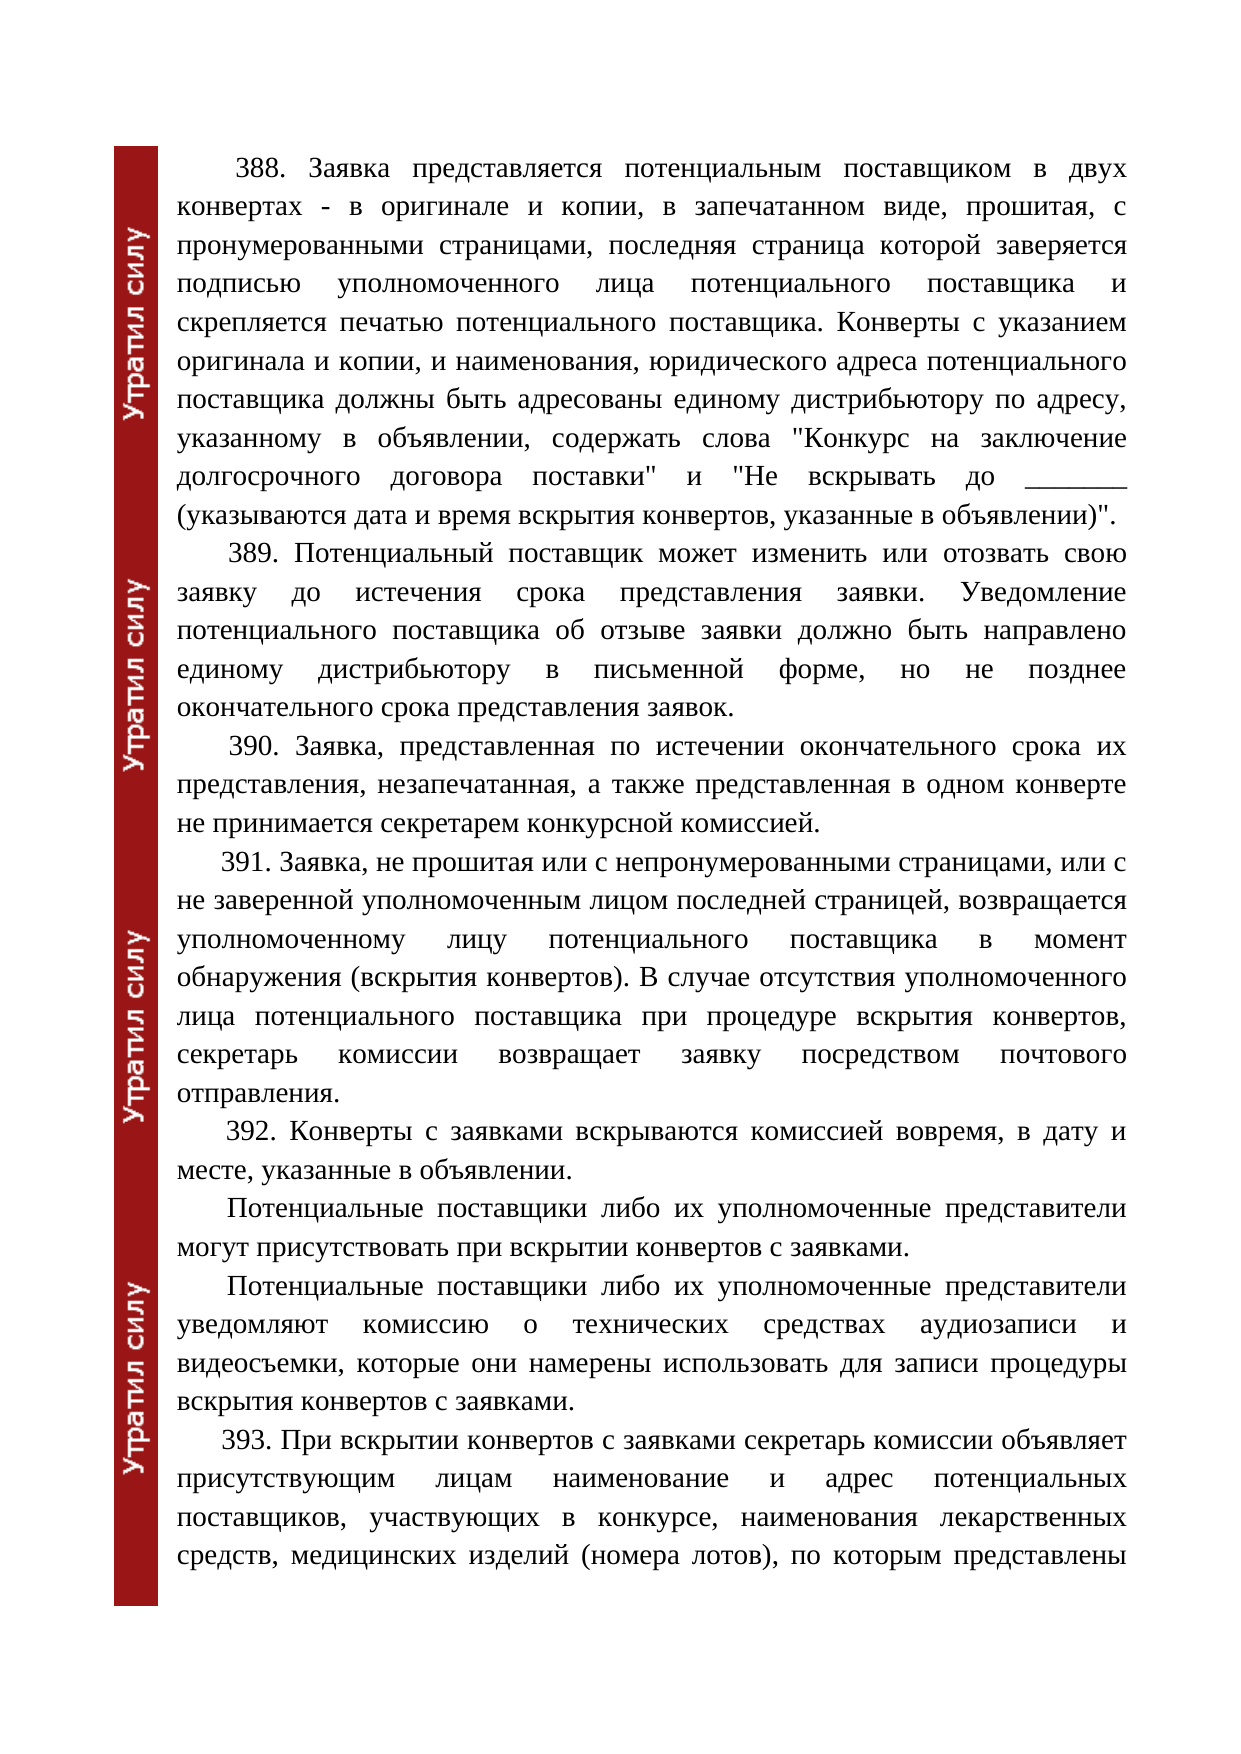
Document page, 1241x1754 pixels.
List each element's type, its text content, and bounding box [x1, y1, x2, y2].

picture [114, 1108, 158, 1113]
text 392. Конверты с заявками вскрываются комиссией вовремя, в дату и месте, указанные в объявлении. [112, 1113, 1128, 1186]
picture [114, 1571, 158, 1606]
picture [114, 146, 158, 150]
picture [114, 530, 158, 535]
picture [114, 1417, 158, 1422]
text Потенциальные поставщики либо их уполномоченные представители уведомляют комиссию о технических средствах аудиозаписи и видеосъемки, которые они намерены использовать для записи процедуры вскрытия конвертов с заявками. [112, 1268, 1128, 1417]
picture [114, 1186, 158, 1191]
text 389. Потенциальный поставщик может изменить или отозвать свою заявку до истечения срока представления заявки. Уведомление потенциального поставщика об отзыве заявки должно быть направлено единому дистрибьютору в письменной форме, но не позднее окончательного срока представления заявок. [112, 535, 1128, 723]
picture [114, 839, 158, 844]
text 388. Заявка представляется потенциальным поставщиком в двух конвертах - в оригинале и копии, в запечатанном виде, прошитая, с пронумерованными страницами, последняя страница которой заверяется подписью уполномоченного лица потенциального поставщика и скрепляется печатью потенциального поставщика. Конверты с указанием оригинала и копии, и наименования, юридического адреса потенциального поставщика должны быть адресованы единому дистрибьютору по адресу, указанному в объявлении, содержать слова "Конкурс на заключение долгосрочного договора поставки" и "Не вскрывать до _______ (указываются дата и время вскрытия конвертов, указанные в объявлении)". [112, 150, 1128, 530]
picture [114, 723, 158, 728]
text Потенциальные поставщики либо их уполномоченные представители могут присутствовать при вскрытии конвертов с заявками. [112, 1191, 1128, 1263]
text 391. Заявка, не прошитая или с непронумерованными страницами, или с не заверенной уполномоченным лицом последней страницей, возвращается уполномоченному лицу потенциального поставщика в момент обнаружения (вскрытия конвертов). В случае отсутствия уполномоченного лица потенциального поставщика при процедуре вскрытия конвертов, секретарь комиссии возвращает заявку посредством почтового отправления. [112, 844, 1128, 1108]
picture [114, 1263, 158, 1268]
text 390. Заявка, представленная по истечении окончательного срока их представления, незапечатанная, а также представленная в одном конверте не принимается секретарем конкурсной комиссией. [112, 728, 1128, 839]
